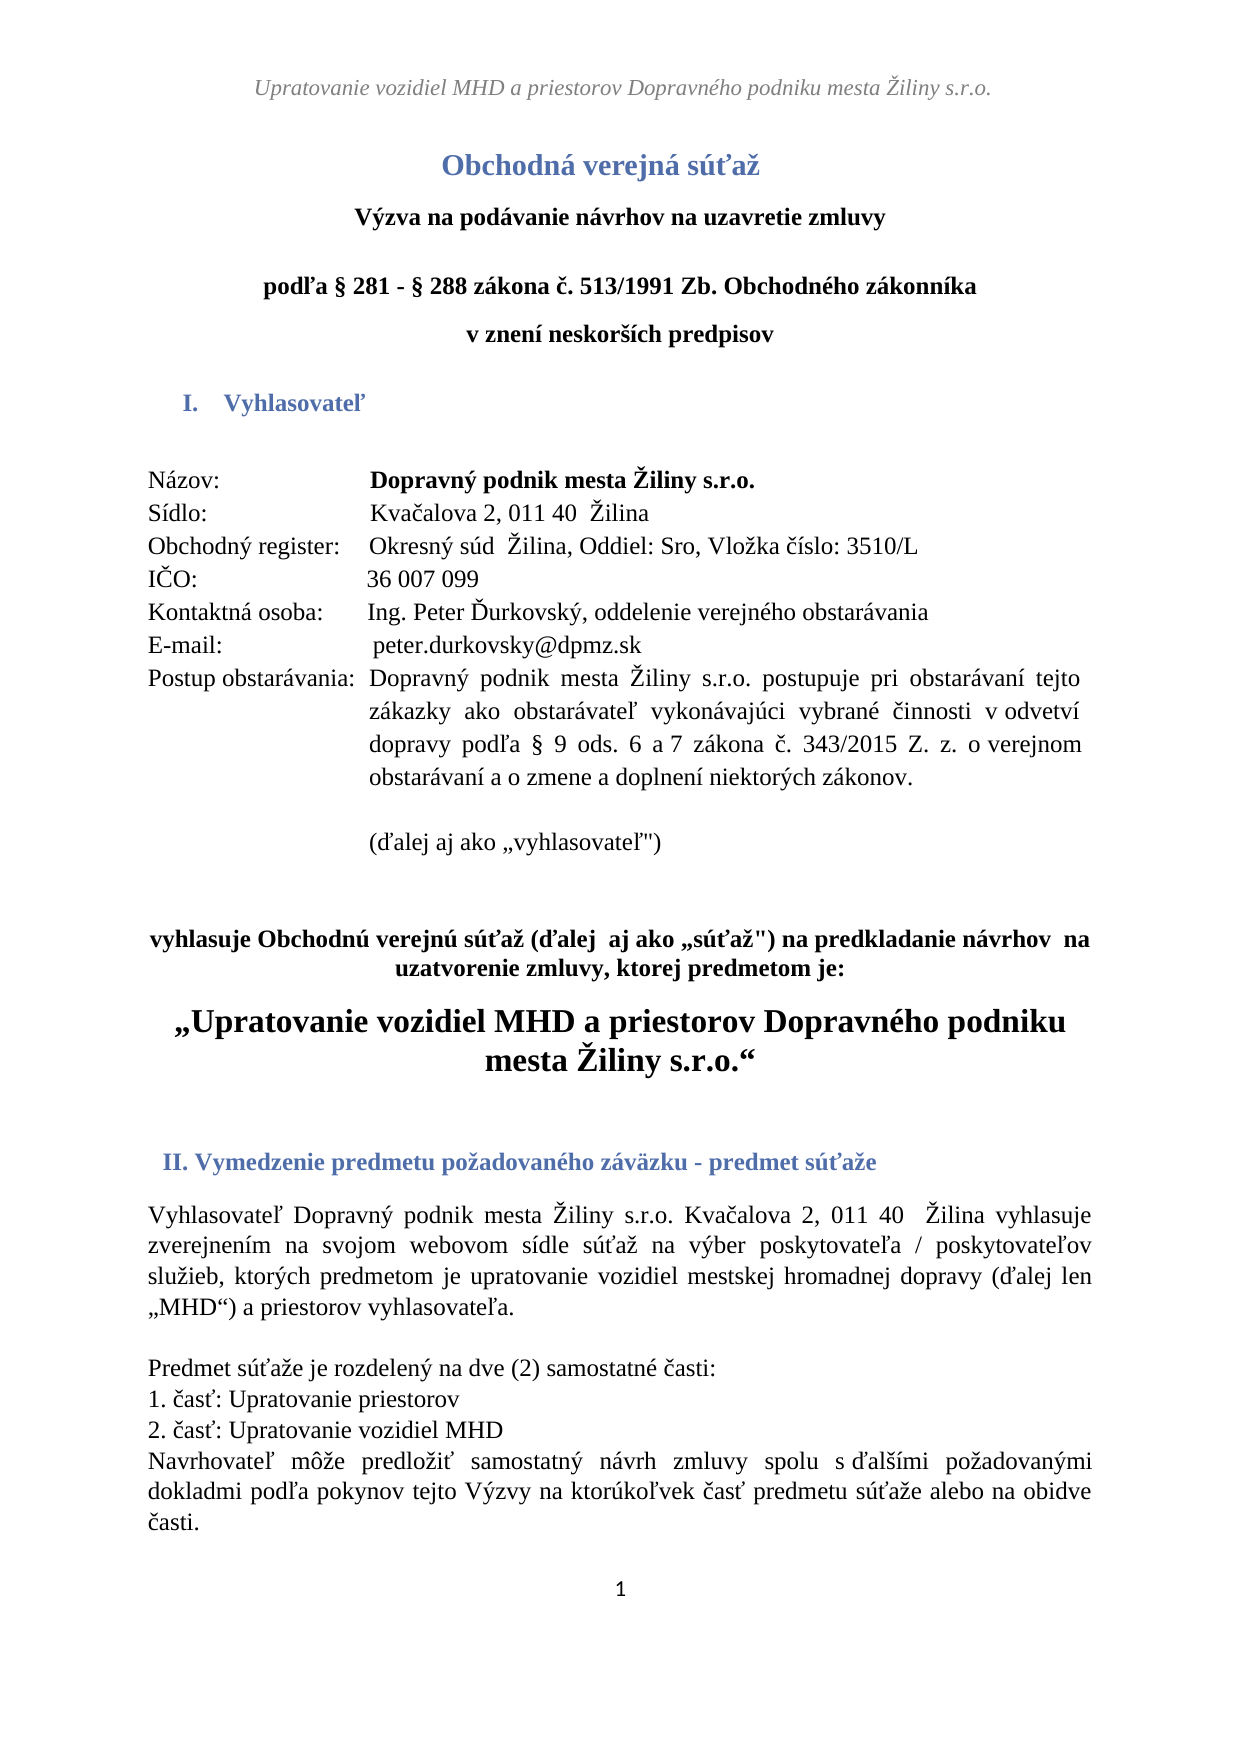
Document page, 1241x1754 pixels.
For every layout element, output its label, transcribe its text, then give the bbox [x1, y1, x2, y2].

text vyhlasuje Obchodnú verejnú súťaž (ďalej aj ako „súťaž") na predkladanie návrhov na uzatvorenie zmluvy, ktorej predmetom je: [148, 924, 1093, 981]
text 2. časť: Upratovanie vozidiel MHD [148, 1415, 1093, 1444]
text 1. časť: Upratovanie priestorov [148, 1384, 1093, 1413]
table_header podľa § 281 - § 288 zákona č. 513/1991 Zb. Obchodného zákonníka v znení neskorších predpisov [148, 251, 1093, 373]
text „Upratovanie vozidiel MHD a priestorov Dopravného podniku mesta Žiliny s.r.o.“ [148, 1001, 1093, 1078]
text Obchodná verejná súťaž [148, 148, 1093, 182]
text Obchodný register: Okresný súd Žilina, Oddiel: Sro, Vložka číslo: 3510/L IČO: 36 007 099 [148, 531, 1093, 592]
text Predmet súťaže je rozdelený na dve (2) samostatné časti: [148, 1353, 1093, 1382]
text Postup obstarávania: Dopravný podnik mesta Žiliny s.r.o. postupuje pri obstarávaní tejto zákazky ako obstarávateľ vykonávajúci vybrané činnosti v odvetví dopravy podľa § 9 ods. 6 a 7 zákona č. 343/2015 Z. z. o verejnom obstarávaní a o zmene a doplnení niektorých zákonov. [148, 663, 1093, 791]
text II. Vymedzenie predmetu požadovaného záväzku - predmet súťaže [162, 1147, 1093, 1176]
text Kontaktná osoba: Ing. Peter Ďurkovský, oddelenie verejného obstarávania E-mail: peter.durkovsky@dpmz.sk [148, 597, 1093, 658]
text Názov: Dopravný podnik mesta Žiliny s.r.o. Sídlo: Kvačalova 2, 011 40 Žilina [148, 465, 1093, 526]
text I. Vyhlasovateľ [148, 388, 1093, 417]
text Vyhlasovateľ Dopravný podnik mesta Žiliny s.r.o. Kvačalova 2, 011 40 Žilina vyhlasuje zverejnením na svojom webovom sídle súťaž na výber poskytovateľa / poskytovateľov služieb, ktorých predmetom je upratovanie vozidiel mestskej hromadnej dopravy (ďalej len „MHD“) a priestorov vyhlasovateľa. [148, 1200, 1093, 1321]
text Navrhovateľ môže predložiť samostatný návrh zmluvy spolu s ďalšími požadovanými dokladmi podľa pokynov tejto Výzvy na ktorúkoľvek časť predmetu súťaže alebo na obidve časti. [148, 1446, 1093, 1536]
text (ďalej aj ako „vyhlasovateľ") [148, 827, 1093, 856]
text Výzva na podávanie návrhov na uzavretie zmluvy [148, 202, 1093, 231]
